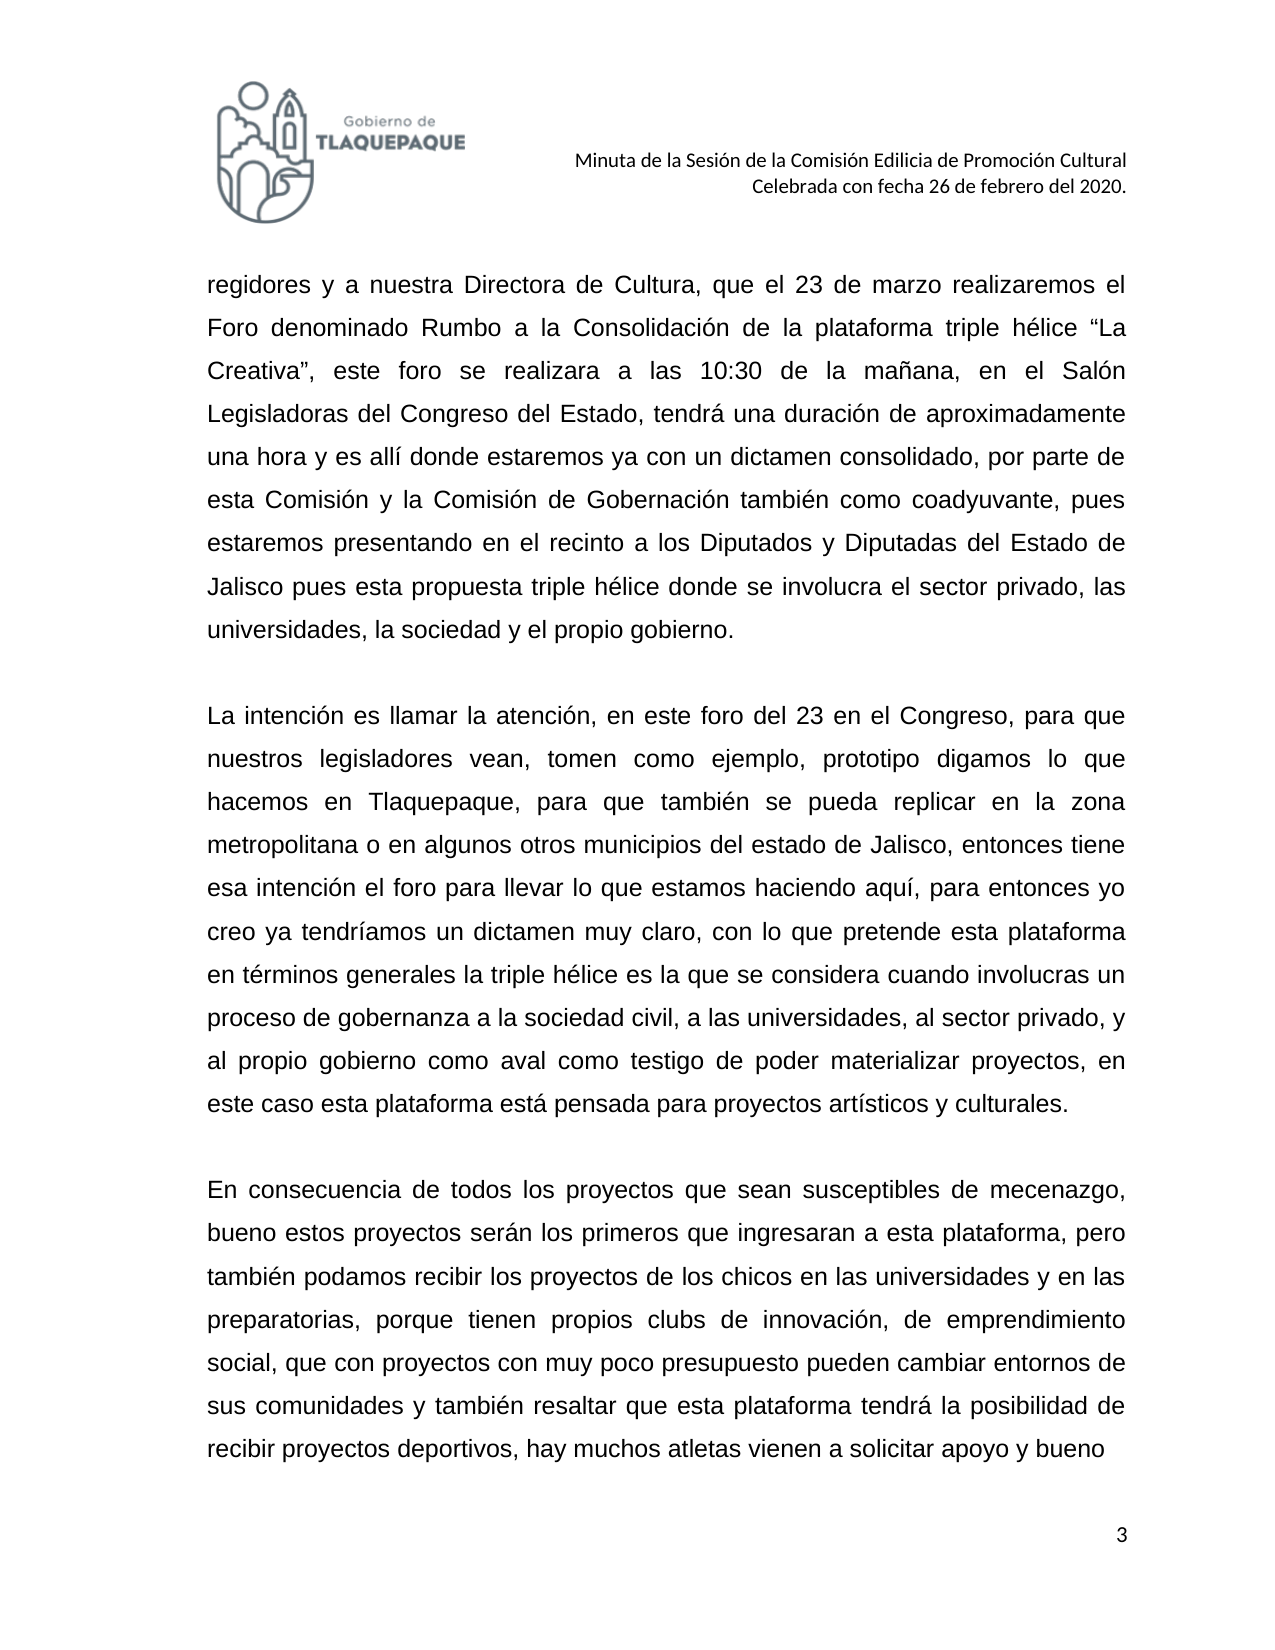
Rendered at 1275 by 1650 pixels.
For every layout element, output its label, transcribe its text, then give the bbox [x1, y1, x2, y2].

text En consecuencia de todos los proyectos que sean susceptibles de mecenazgo, bueno estos proyectos serán los primeros que ingresaran a esta plataforma, pero también podamos recibir los proyectos de los chicos en las universidades y en las preparatorias, porque tienen propios clubs de innovación, de emprendimiento social, que con proyectos con muy poco presupuesto pueden cambiar entornos de sus comunidades y también resaltar que esta plataforma tendrá la posibilidad de recibir proyectos deportivos, hay muchos atletas vienen a solicitar apoyo y bueno [207, 1175, 1127, 1463]
text La intención es llamar la atención, en este foro del 23 en el Congreso, para que nuestros legisladores vean, tomen como ejemplo, prototipo digamos lo que hacemos en Tlaquepaque, para que también se pueda replicar en la zona metropolitana o en algunos otros municipios del estado de Jalisco, entonces tiene esa intención el foro para llevar lo que estamos haciendo aquí, para entonces yo creo ya tendríamos un dictamen muy claro, con lo que pretende esta plataforma en términos generales la triple hélice es la que se considera cuando involucras un proceso de gobernanza a la sociedad civil, a las universidades, al sector privado, y al propio gobierno como aval como testigo de poder materializar proyectos, en este caso esta plataforma está pensada para proyectos artísticos y culturales. [207, 701, 1127, 1118]
picture [206, 75, 468, 223]
text regidores y a nuestra Directora de Cultura, que el 23 de marzo realizaremos el Foro denominado Rumbo a la Consolidación de la plataforma triple hélice “La Creativa”, este foro se realizara a las 10:30 de la mañana, en el Salón Legisladoras del Congreso del Estado, tendrá una duración de aproximadamente una hora y es allí donde estaremos ya con un dictamen consolidado, por parte de esta Comisión y la Comisión de Gobernación también como coadyuvante, pues estaremos presentando en el recinto a los Diputados y Diputadas del Estado de Jalisco pues esta propuesta triple hélice donde se involucra el sector privado, las universidades, la sociedad y el propio gobierno. [207, 270, 1127, 643]
